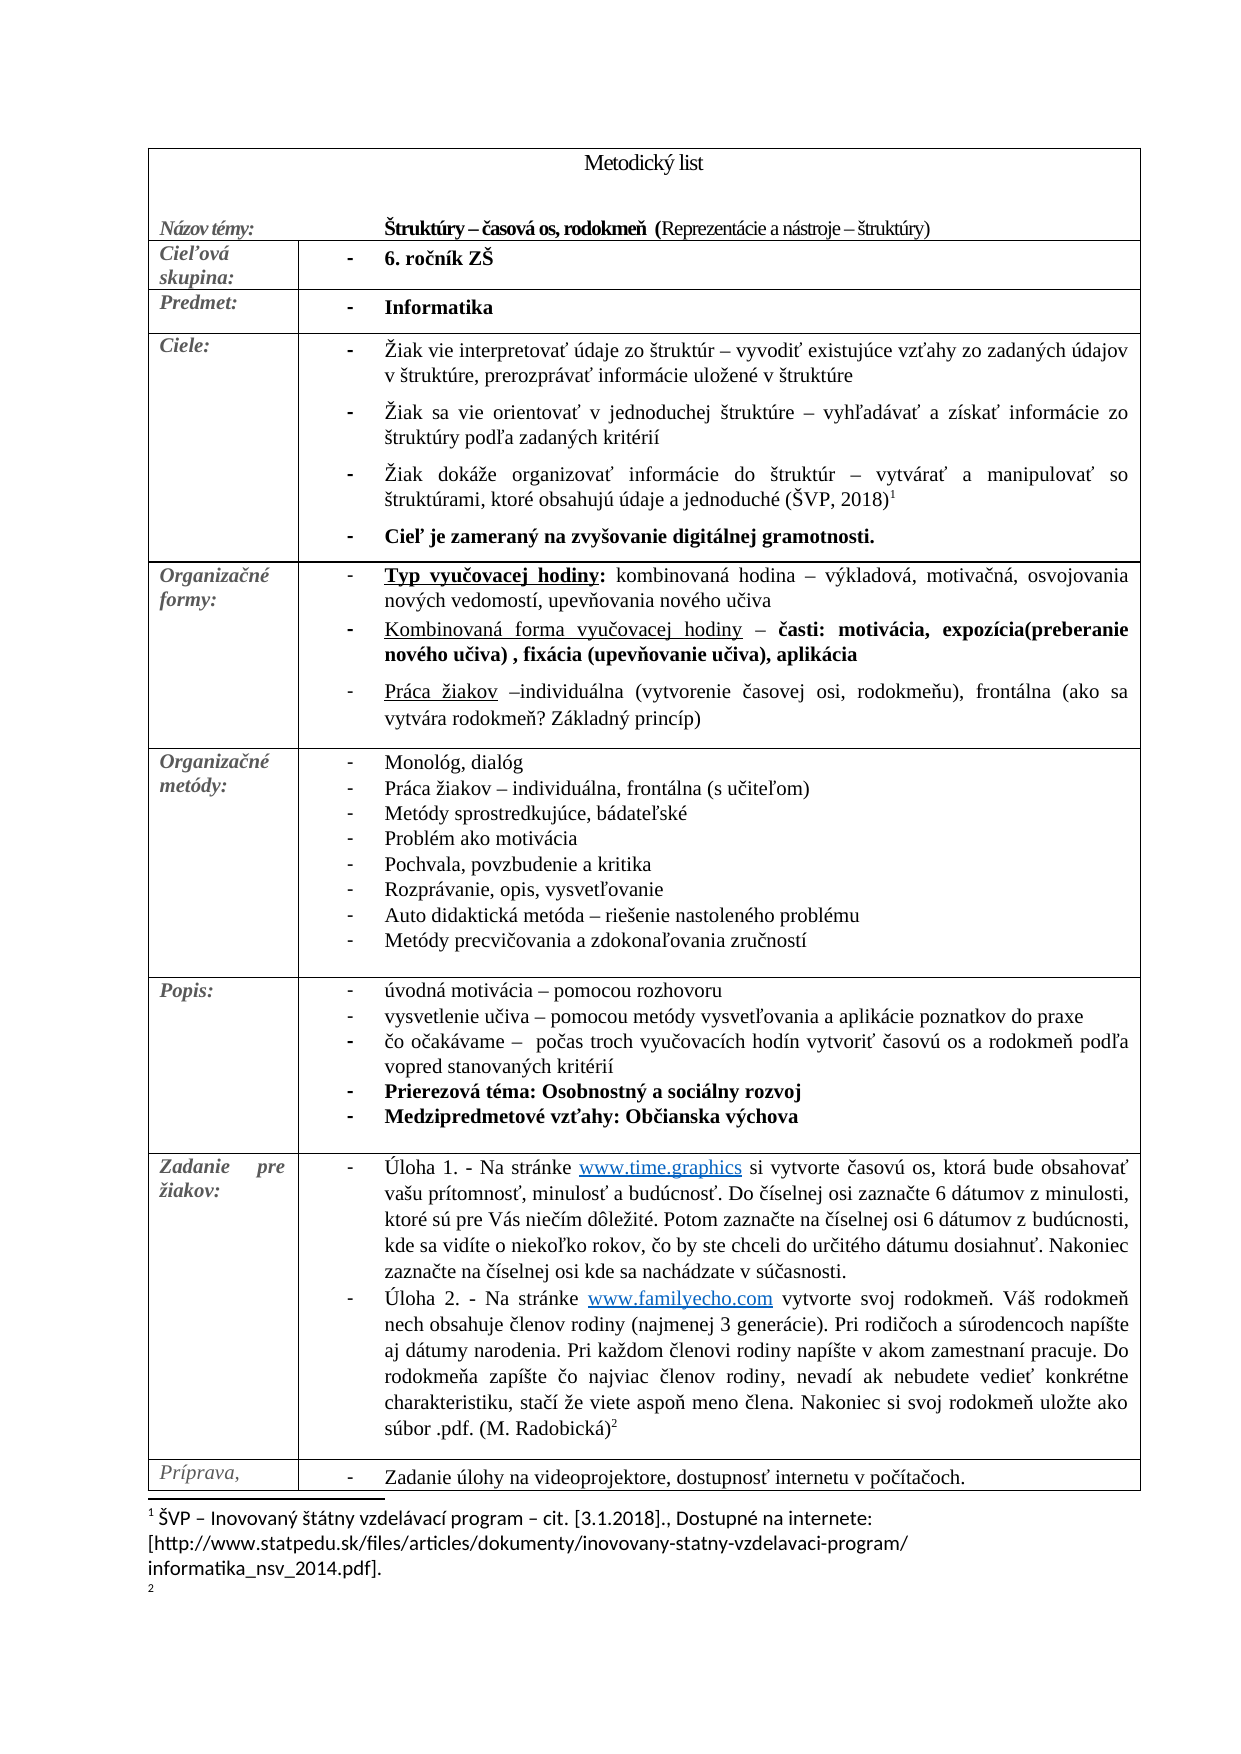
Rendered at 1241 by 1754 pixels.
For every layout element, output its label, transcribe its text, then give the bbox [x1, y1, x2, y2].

table_cell 6. ročník ZŠ [299, 241, 1140, 289]
table_header Metodický list Názov témy: Štruktúry – časová os, rodokmeň (Reprezentácie a nástroje – štruktúry) [149, 149, 1140, 240]
table_cell Cieľová skupina: [149, 241, 298, 289]
table_cell Typ vyučovacej hodiny: kombinovaná hodina – výkladová, motivačná, osvojovania nových vedomostí, upevňovania nového učiva Kombinovaná forma vyučovacej hodiny – časti: motivácia, expozícia(preberanie nového učiva) , fixácia (upevňovanie učiva), aplikácia Práca žiakov –individuálna (vytvorenie časovej osi, rodokmeňu), frontálna (ako sa vytvára rodokmeň? Základný princíp) [299, 563, 1140, 748]
table_cell Žiak vie interpretovať údaje zo štruktúr – vyvodiť existujúce vzťahy zo zadaných údajov v štruktúre, prerozprávať informácie uložené v štruktúre Žiak sa vie orientovať v jednoduchej štruktúre – vyhľadávať a získať informácie zo štruktúry podľa zadaných kritérií Žiak dokáže organizovať informácie do štruktúr – vytvárať a manipulovať so štruktúrami, ktoré obsahujú údaje a jednoduché (ŠVP, 2018) Cieľ je zameraný na zvyšovanie digitálnej gramotnosti. [299, 334, 1140, 561]
table_cell Informatika [299, 290, 1140, 332]
table_cell Zadanie pre žiakov: [149, 1154, 298, 1459]
table_cell Ciele: [149, 334, 298, 561]
table_cell Predmet: [149, 290, 298, 332]
table_cell Popis: [149, 978, 298, 1153]
table_cell Úloha 1. - Na stránke www.time.graphics si vytvorte časovú os, ktorá bude obsahovať vašu prítomnosť, minulosť a budúcnosť. Do číselnej osi zaznačte 6 dátumov z minulosti, ktoré sú pre Vás niečím dôležité. Potom zaznačte na číselnej osi 6 dátumov z budúcnosti, kde sa vidíte o niekoľko rokov, čo by ste chceli do určitého dátumu dosiahnuť. Nakoniec zaznačte na číselnej osi kde sa nachádzate v súčasnosti. Úloha 2. - Na stránke www.familyecho.com vytvorte svoj rodokmeň. Váš rodokmeň nech obsahuje členov rodiny (najmenej 3 generácie). Pri rodičoch a súrodencoch napíšte aj dátumy narodenia. Pri každom členovi rodiny napíšte v akom zamestnaní pracuje. Do rodokmeňa zapíšte čo najviac členov rodiny, nevadí ak nebudete vedieť konkrétne charakteristiku, stačí že viete aspoň meno člena. Nakoniec si svoj rodokmeň uložte ako súbor .pdf. (M. Radobická) [299, 1154, 1140, 1459]
table_cell Organizačné metódy: [149, 749, 298, 977]
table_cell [299, 1460, 1140, 1489]
table_cell úvodná motivácia – pomocou rozhovoru vysvetlenie učiva – pomocou metódy vysvetľovania a aplikácie poznatkov do praxe čo očakávame – počas troch vyučovacích hodín vytvoriť časovú os a rodokmeň podľa vopred stanovaných kritérií Prierezová téma: Osobnostný a sociálny rozvoj Medzipredmetové vzťahy: Občianska výchova [299, 978, 1140, 1153]
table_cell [149, 1460, 298, 1489]
table_cell Organizačné formy: [149, 563, 298, 748]
table_cell Monológ, dialóg Práca žiakov – individuálna, frontálna (s učiteľom) Metódy sprostredkujúce, bádateľské Problém ako motivácia Pochvala, povzbudenie a kritika Rozprávanie, opis, vysvetľovanie Auto didaktická metóda – riešenie nastoleného problému Metódy precvičovania a zdokonaľovania zručností [299, 749, 1140, 977]
